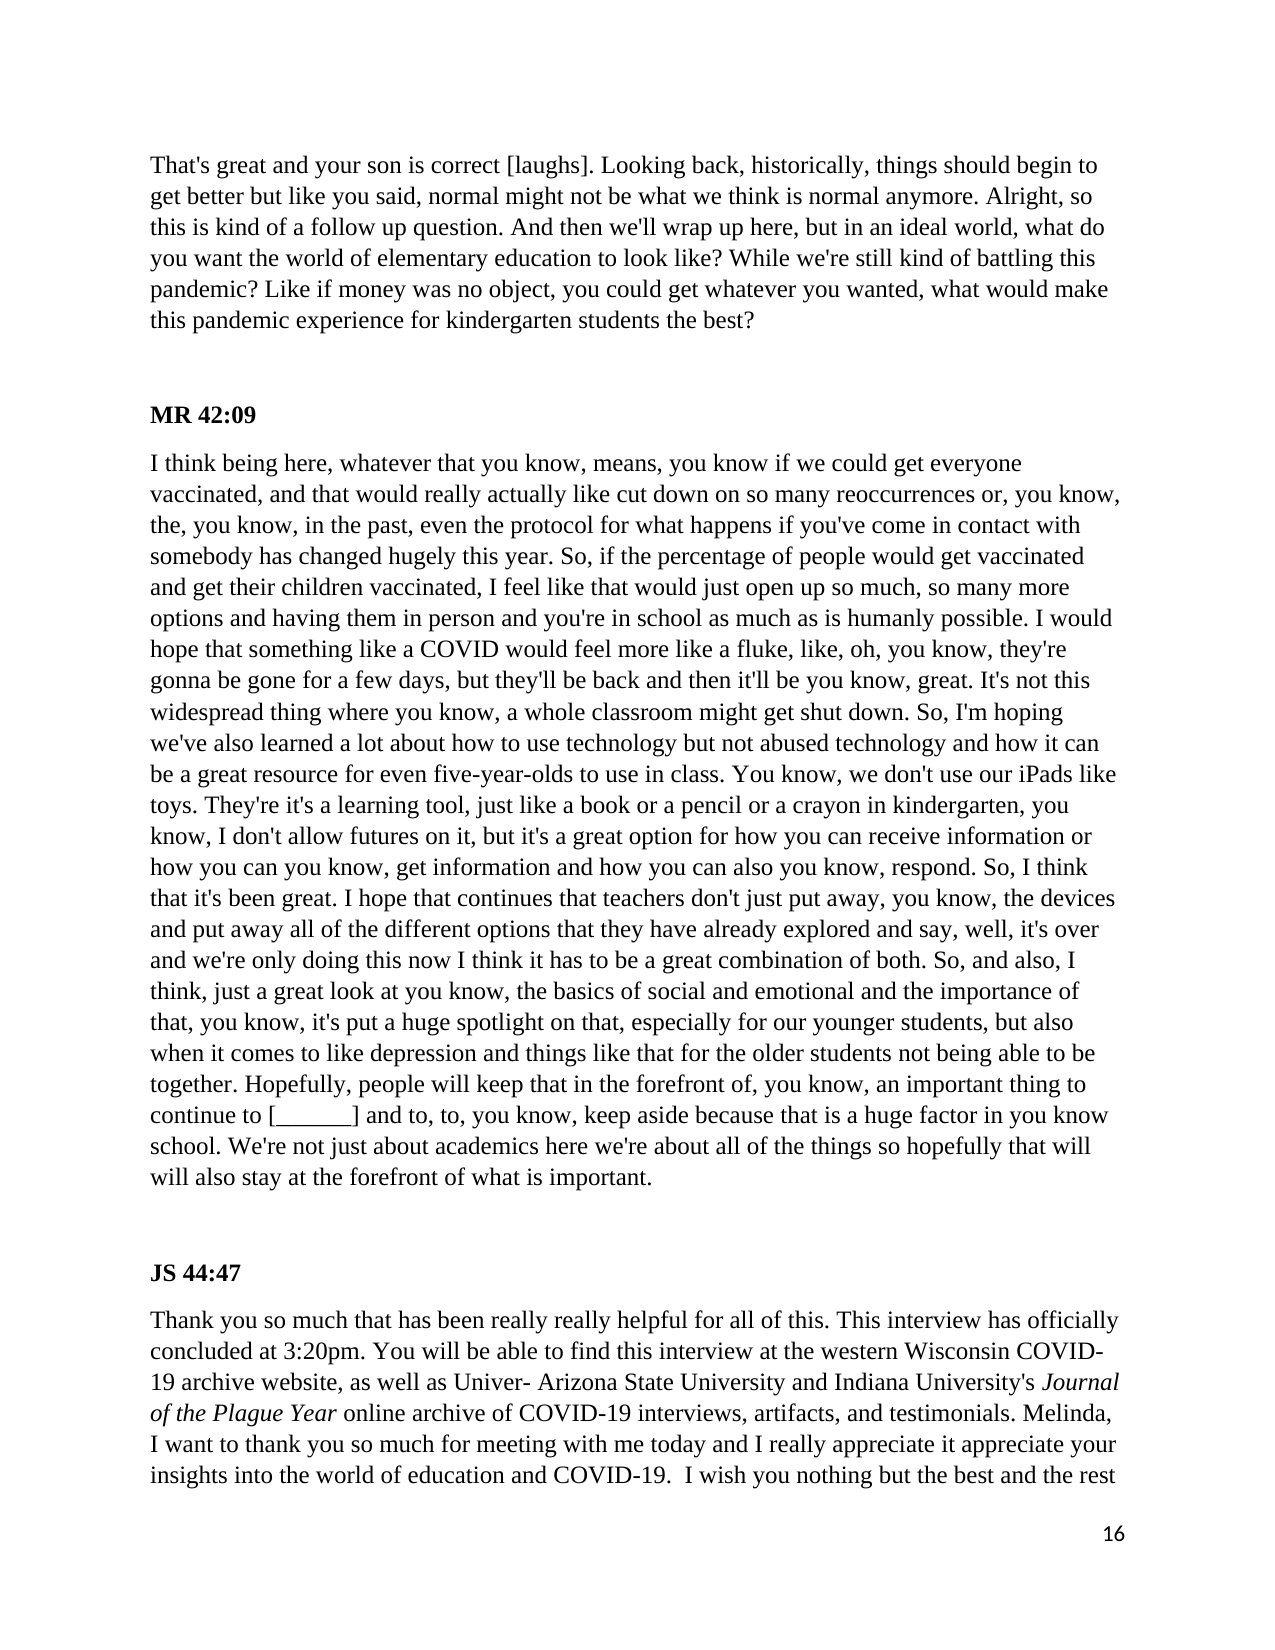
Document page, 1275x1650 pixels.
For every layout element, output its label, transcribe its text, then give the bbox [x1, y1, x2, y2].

text That's great and your son is correct [laughs]. Looking back, historically, things should begin to get better but like you said, normal might not be what we think is normal anymore. Alright, so this is kind of a follow up question. And then we'll wrap up here, but in an ideal world, what do you want the world of elementary education to look like? While we're still kind of battling this pandemic? Like if money was no object, you could get whatever you wanted, what would make this pandemic experience for kindergarten students the best? [150, 150, 1125, 334]
text I think being here, whatever that you know, means, you know if we could get everyone vaccinated, and that would really actually like cut down on so many reoccurrences or, you know, the, you know, in the past, even the protocol for what happens if you've come in contact with somebody has changed hugely this year. So, if the percentage of people would get vaccinated and get their children vaccinated, I feel like that would just open up so much, so many more options and having them in person and you're in school as much as is humanly possible. I would hope that something like a COVID would feel more like a fluke, like, oh, you know, they're gonna be gone for a few days, but they'll be back and then it'll be you know, great. It's not this widespread thing where you know, a whole classroom might get shut down. So, I'm hoping we've also learned a lot about how to use technology but not abused technology and how it can be a great resource for even five-year-olds to use in class. You know, we don't use our iPads like toys. They're it's a learning tool, just like a book or a pencil or a crayon in kindergarten, you know, I don't allow futures on it, but it's a great option for how you can receive information or how you can you know, get information and how you can also you know, respond. So, I think that it's been great. I hope that continues that teachers don't just put away, you know, the devices and put away all of the different options that they have already explored and say, well, it's over and we're only doing this now I think it has to be a great combination of both. So, and also, I think, just a great look at you know, the basics of social and emotional and the importance of that, you know, it's put a huge spotlight on that, especially for our younger students, but also when it comes to like depression and things like that for the older students not being able to be together. Hopefully, people will keep that in the forefront of, you know, an important thing to continue to [______] and to, to, you know, keep aside because that is a huge factor in you know school. We're not just about academics here we're about all of the things so hopefully that will will also stay at the forefront of what is important. [150, 448, 1125, 1191]
text MR 42:09 [150, 401, 1125, 429]
text JS 44:47 [150, 1258, 1125, 1286]
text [150, 1305, 1125, 1489]
